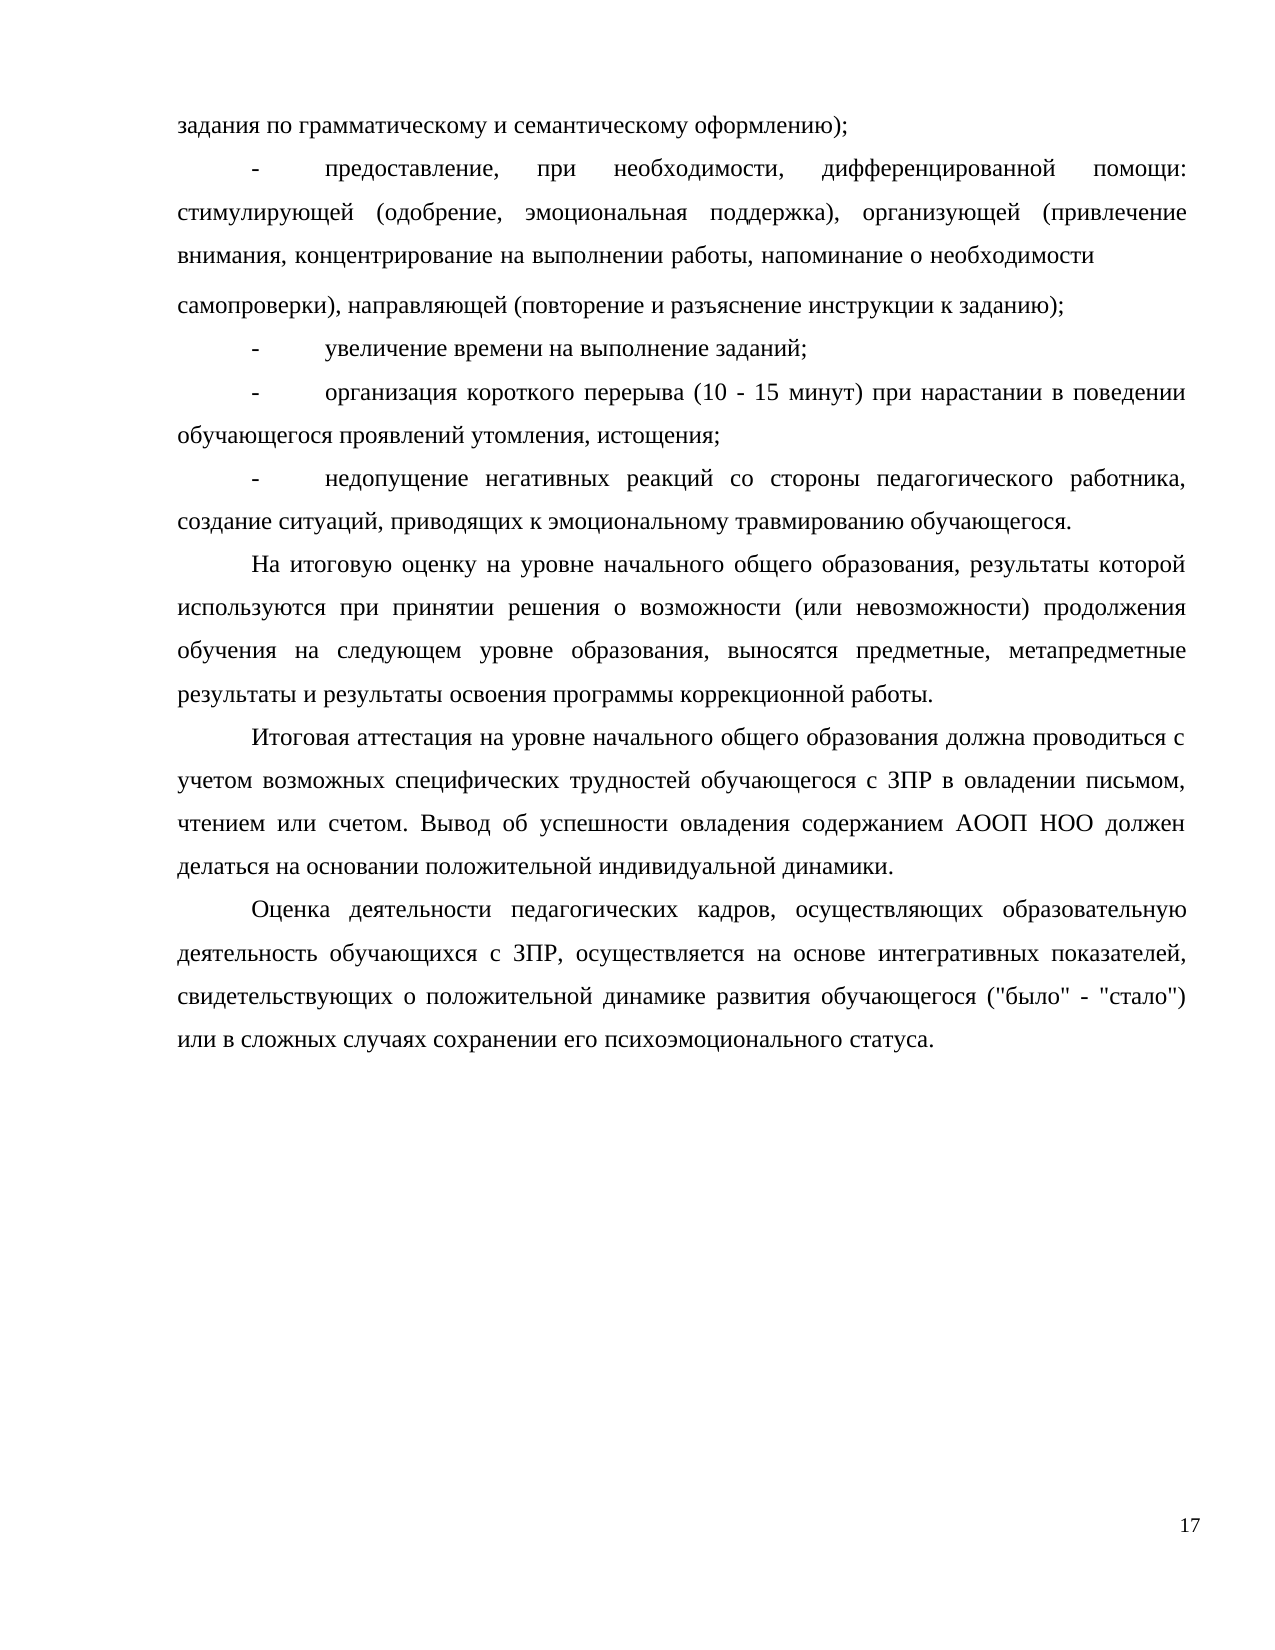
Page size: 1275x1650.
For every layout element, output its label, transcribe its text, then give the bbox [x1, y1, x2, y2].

list недопущение негативных реакций со стороны педагогического работника, создание ситуаций, приводящих к эмоциональному травмированию обучающегося. [177, 463, 1186, 535]
text Оценка деятельности педагогических кадров, осуществляющих образовательную деятельность обучающихся с ЗПР, осуществляется на основе интегративных показателей, свидетельствующих о положительной динамике развития обучающегося ("было" - "стало") или в сложных случаях сохранении его психоэмоционального статуса. [177, 894, 1187, 1053]
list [177, 110, 1186, 139]
text Итоговая аттестация на уровне начального общего образования должна проводиться с учетом возможных специфических трудностей обучающегося с ЗПР в овладении письмом, чтением или счетом. Вывод об успешности овладения содержанием АООП НОО должен делаться на основании положительной индивидуальной динамики. [177, 722, 1186, 880]
list увеличение времени на выполнение заданий; [251, 333, 1200, 362]
text На итоговую оценку на уровне начального общего образования, результаты которой используются при принятии решения о возможности (или невозможности) продолжения обучения на следующем уровне образования, выносятся предметные, метапредметные результаты и результаты освоения программы коррекционной работы. [177, 549, 1187, 707]
list организация короткого перерыва (10 - 15 минут) при нарастании в поведении обучающегося проявлений утомления, истощения; [177, 377, 1186, 449]
text самопроверки), направляющей (повторение и разъяснение инструкции к заданию); [177, 290, 1200, 319]
list предоставление, при необходимости, дифференцированной помощи: стимулирующей (одобрение, эмоциональная поддержка), организующей (привлечение внимания, концентрирование на выполнении работы, напоминание о необходимости [177, 153, 1187, 269]
